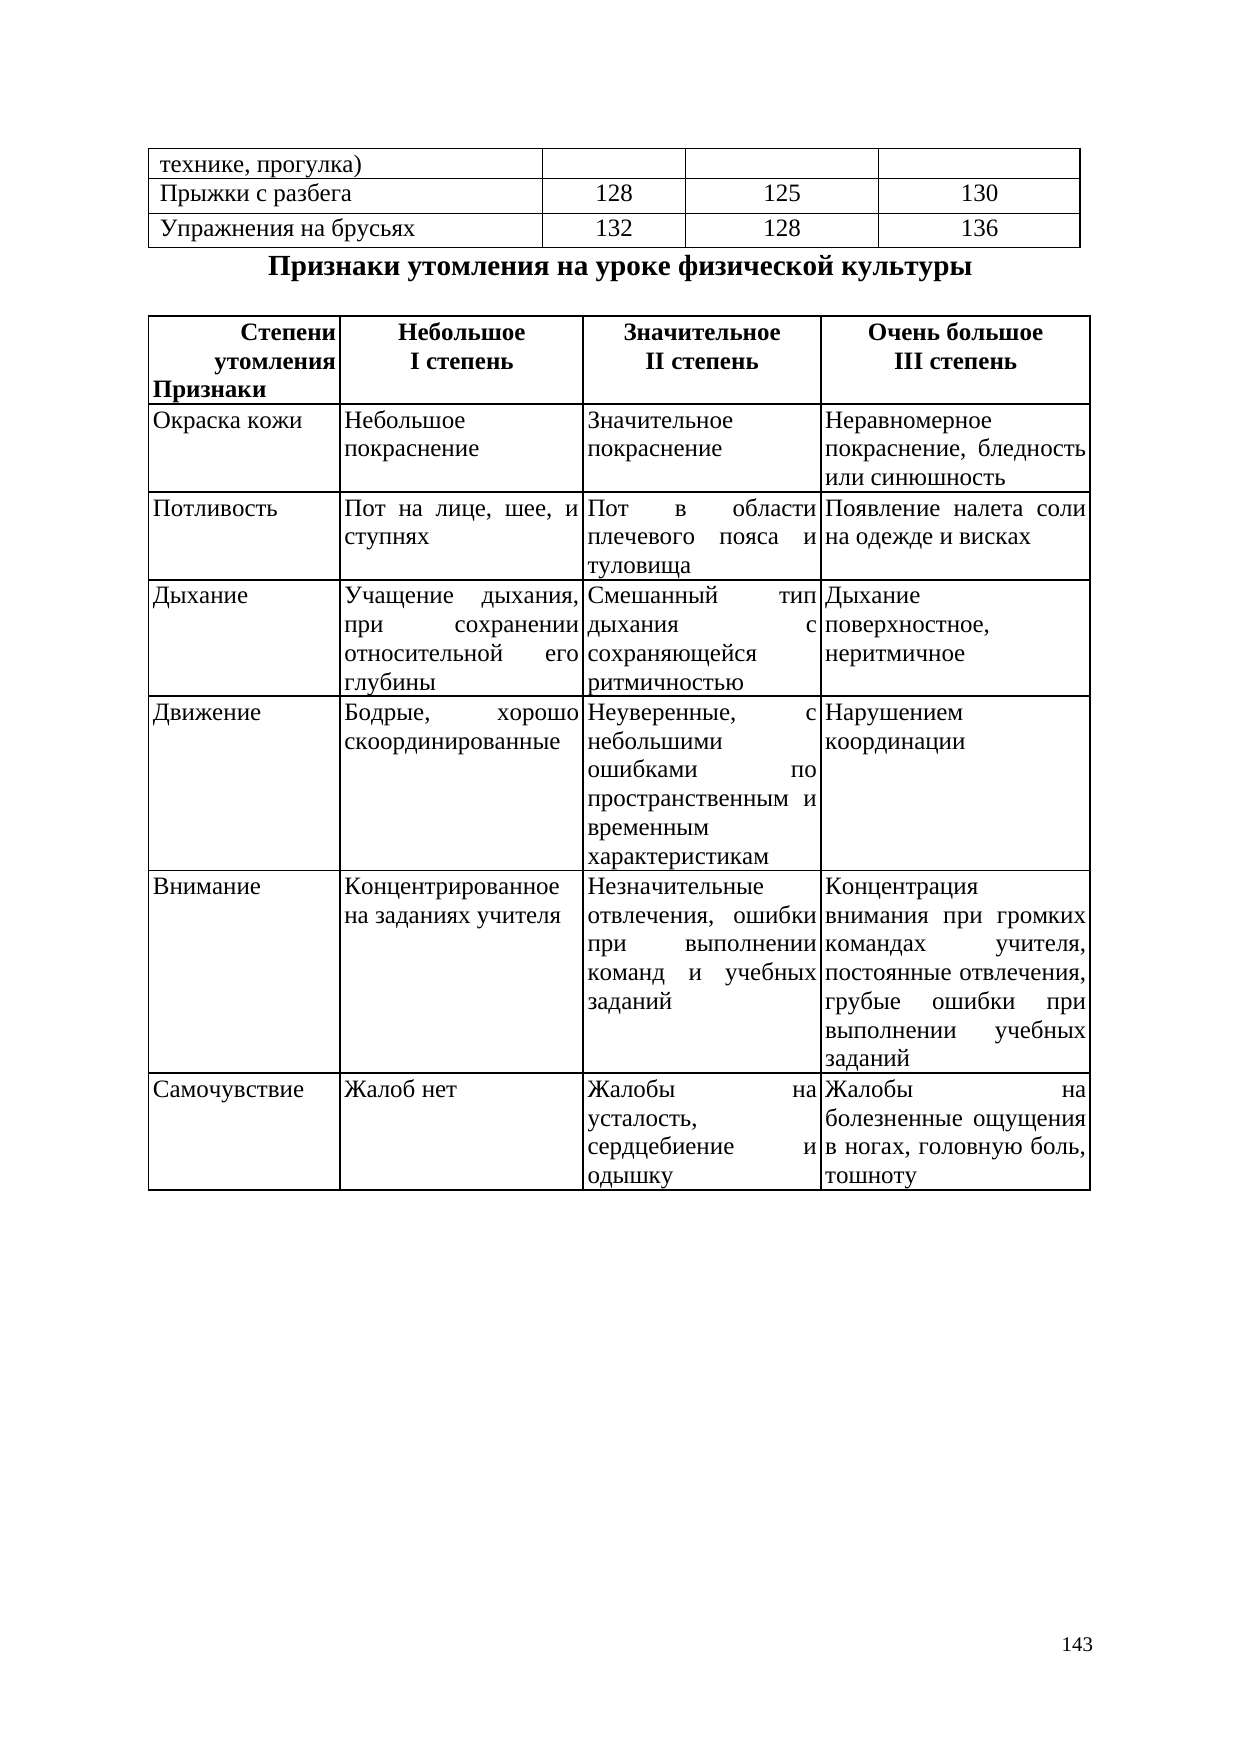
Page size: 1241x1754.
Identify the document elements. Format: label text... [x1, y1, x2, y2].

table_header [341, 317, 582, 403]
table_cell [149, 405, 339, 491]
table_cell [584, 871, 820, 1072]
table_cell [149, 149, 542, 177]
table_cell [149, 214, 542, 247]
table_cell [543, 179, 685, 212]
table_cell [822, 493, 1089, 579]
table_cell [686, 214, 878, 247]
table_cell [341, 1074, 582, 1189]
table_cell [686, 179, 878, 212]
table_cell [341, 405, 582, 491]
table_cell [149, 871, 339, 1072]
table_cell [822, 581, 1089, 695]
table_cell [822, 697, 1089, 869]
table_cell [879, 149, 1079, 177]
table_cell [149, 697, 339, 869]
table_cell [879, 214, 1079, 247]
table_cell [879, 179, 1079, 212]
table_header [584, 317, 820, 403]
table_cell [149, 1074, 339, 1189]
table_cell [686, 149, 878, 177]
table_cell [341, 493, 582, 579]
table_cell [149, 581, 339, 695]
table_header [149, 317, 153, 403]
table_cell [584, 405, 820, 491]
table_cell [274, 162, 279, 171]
text Признаки утомления на уроке физической культуры [148, 248, 1092, 282]
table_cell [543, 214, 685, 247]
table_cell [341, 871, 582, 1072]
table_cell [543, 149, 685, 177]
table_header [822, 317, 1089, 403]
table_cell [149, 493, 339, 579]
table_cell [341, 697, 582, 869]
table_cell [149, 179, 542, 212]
